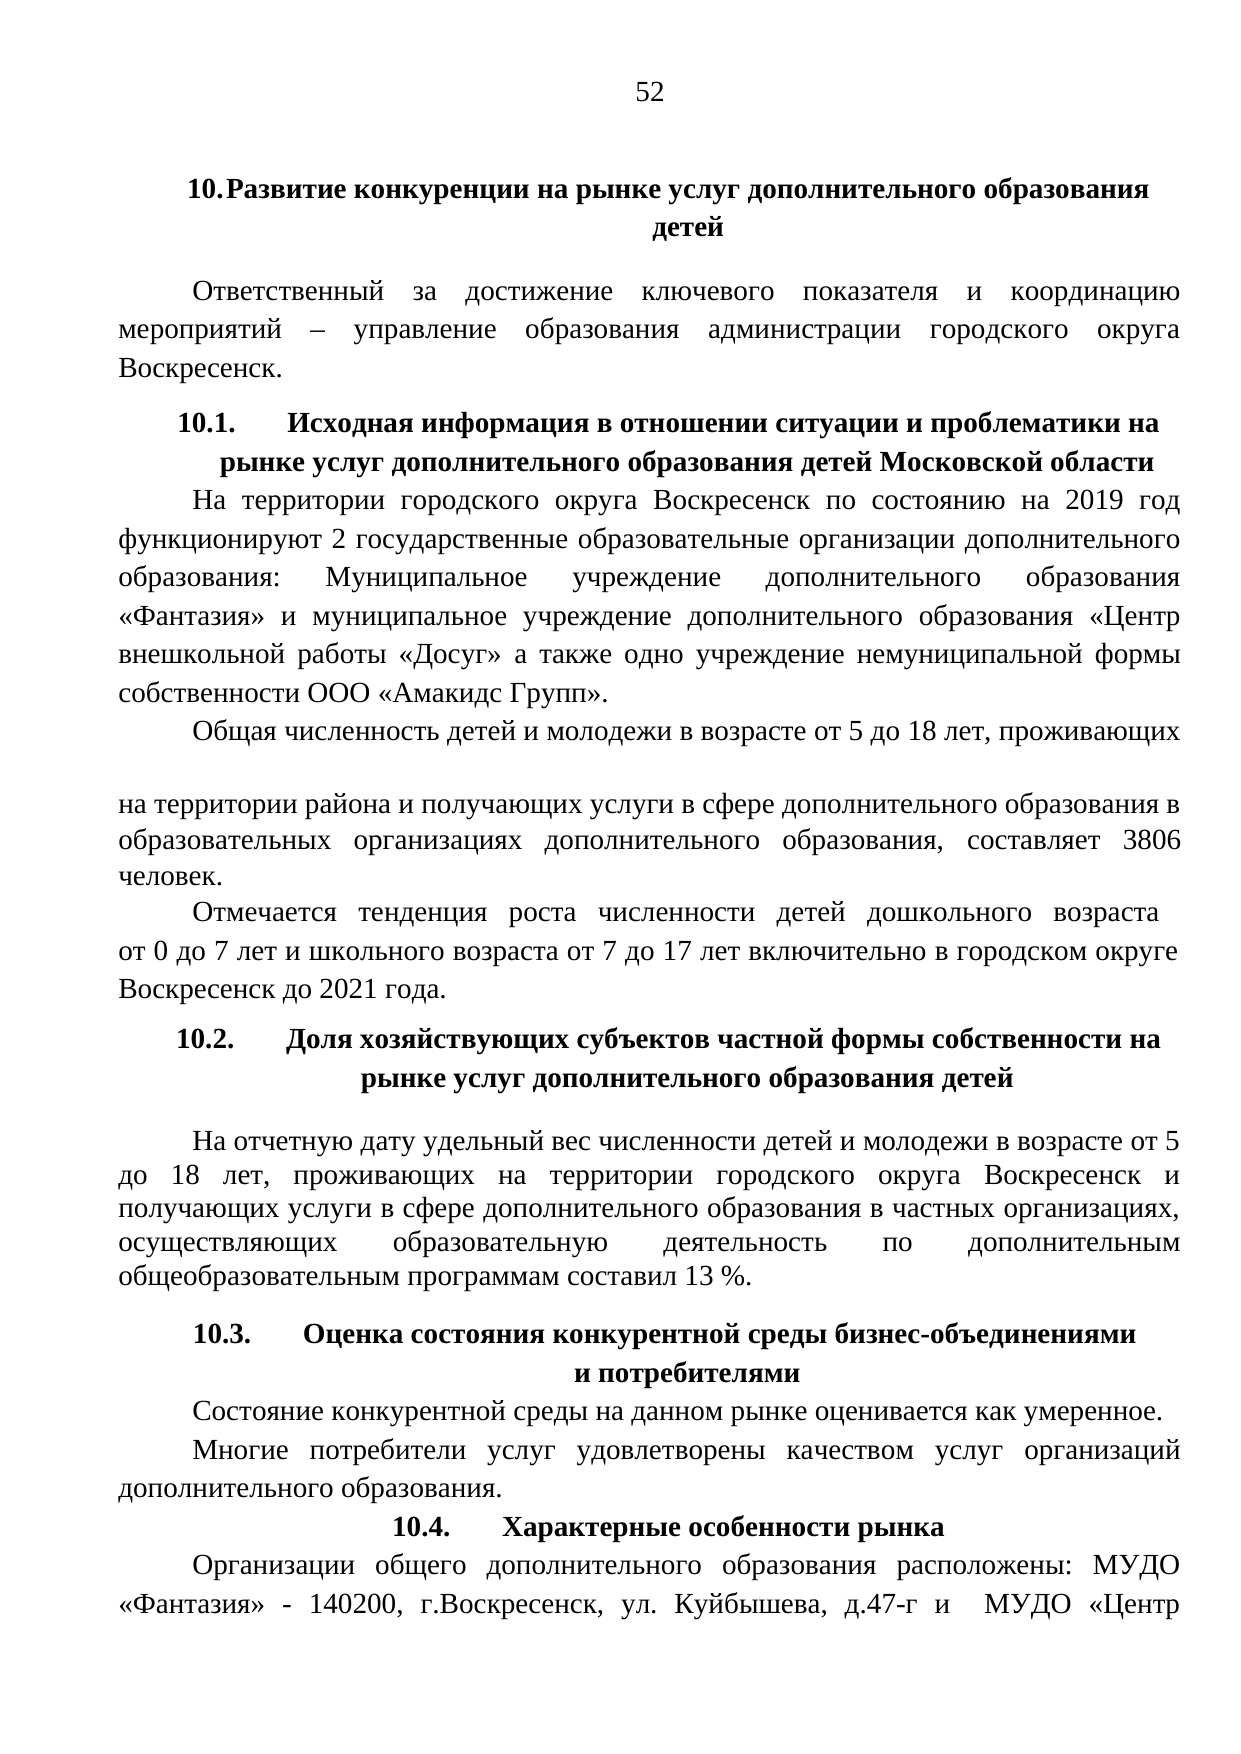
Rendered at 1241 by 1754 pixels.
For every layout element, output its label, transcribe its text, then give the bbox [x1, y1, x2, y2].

list Развитие конкуренции на рынке услуг дополнительного образования детей [156, 171, 1181, 243]
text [118, 1547, 1181, 1619]
text Состояние конкурентной среды на данном рынке оценивается как умеренное. [118, 1393, 1181, 1427]
text На территории городского округа Воскресенск по состоянию на 2019 год функционируют 2 государственные образовательные организации дополнительного образования: Муниципальное учреждение дополнительного образования «Фантазия» и муниципальное учреждение дополнительного образования «Центр внешкольной работы «Досуг» а также одно учреждение немуниципальной формы собственности ООО «Амакидс Групп». [118, 482, 1181, 708]
list Исходная информация в отношении ситуации и проблематики на рынке услуг дополнительного образования детей Московской области [156, 405, 1181, 477]
list Оценка состояния конкурентной среды бизнес-объединениями и потребителями [156, 1316, 1181, 1388]
list Доля хозяйствующих субъектов частной формы собственности на рынке услуг дополнительного образования детей [156, 1021, 1181, 1093]
list На отчетную дату удельный вес численности детей и молодежи в возрасте от 5 до 18 лет, проживающих на территории городского округа Воскресенск и получающих услуги в сфере дополнительного образования в частных организациях, осуществляющих образовательную деятельность по дополнительным общеобразовательным программам составил 13 %. [118, 1123, 1181, 1291]
text Ответственный за достижение ключевого показателя и координацию мероприятий – управление образования администрации городского округа Воскресенск. [118, 273, 1181, 383]
text Общая численность детей и молодежи в возрасте от 5 до 18 лет, проживающих на территории района и получающих услуги в сфере дополнительного образования в образовательных организациях дополнительного образования, составляет 3806 человек. [118, 713, 1181, 892]
text Отмечается тенденция роста численности детей дошкольного возраста от 0 до 7 лет и школьного возраста от 7 до 17 лет включительно в городском округе Воскресенск до 2021 года. [118, 894, 1181, 1015]
list Характерные особенности рынка [156, 1509, 1181, 1542]
text Многие потребители услуг удовлетворены качеством услуг организаций дополнительного образования. [118, 1432, 1181, 1504]
